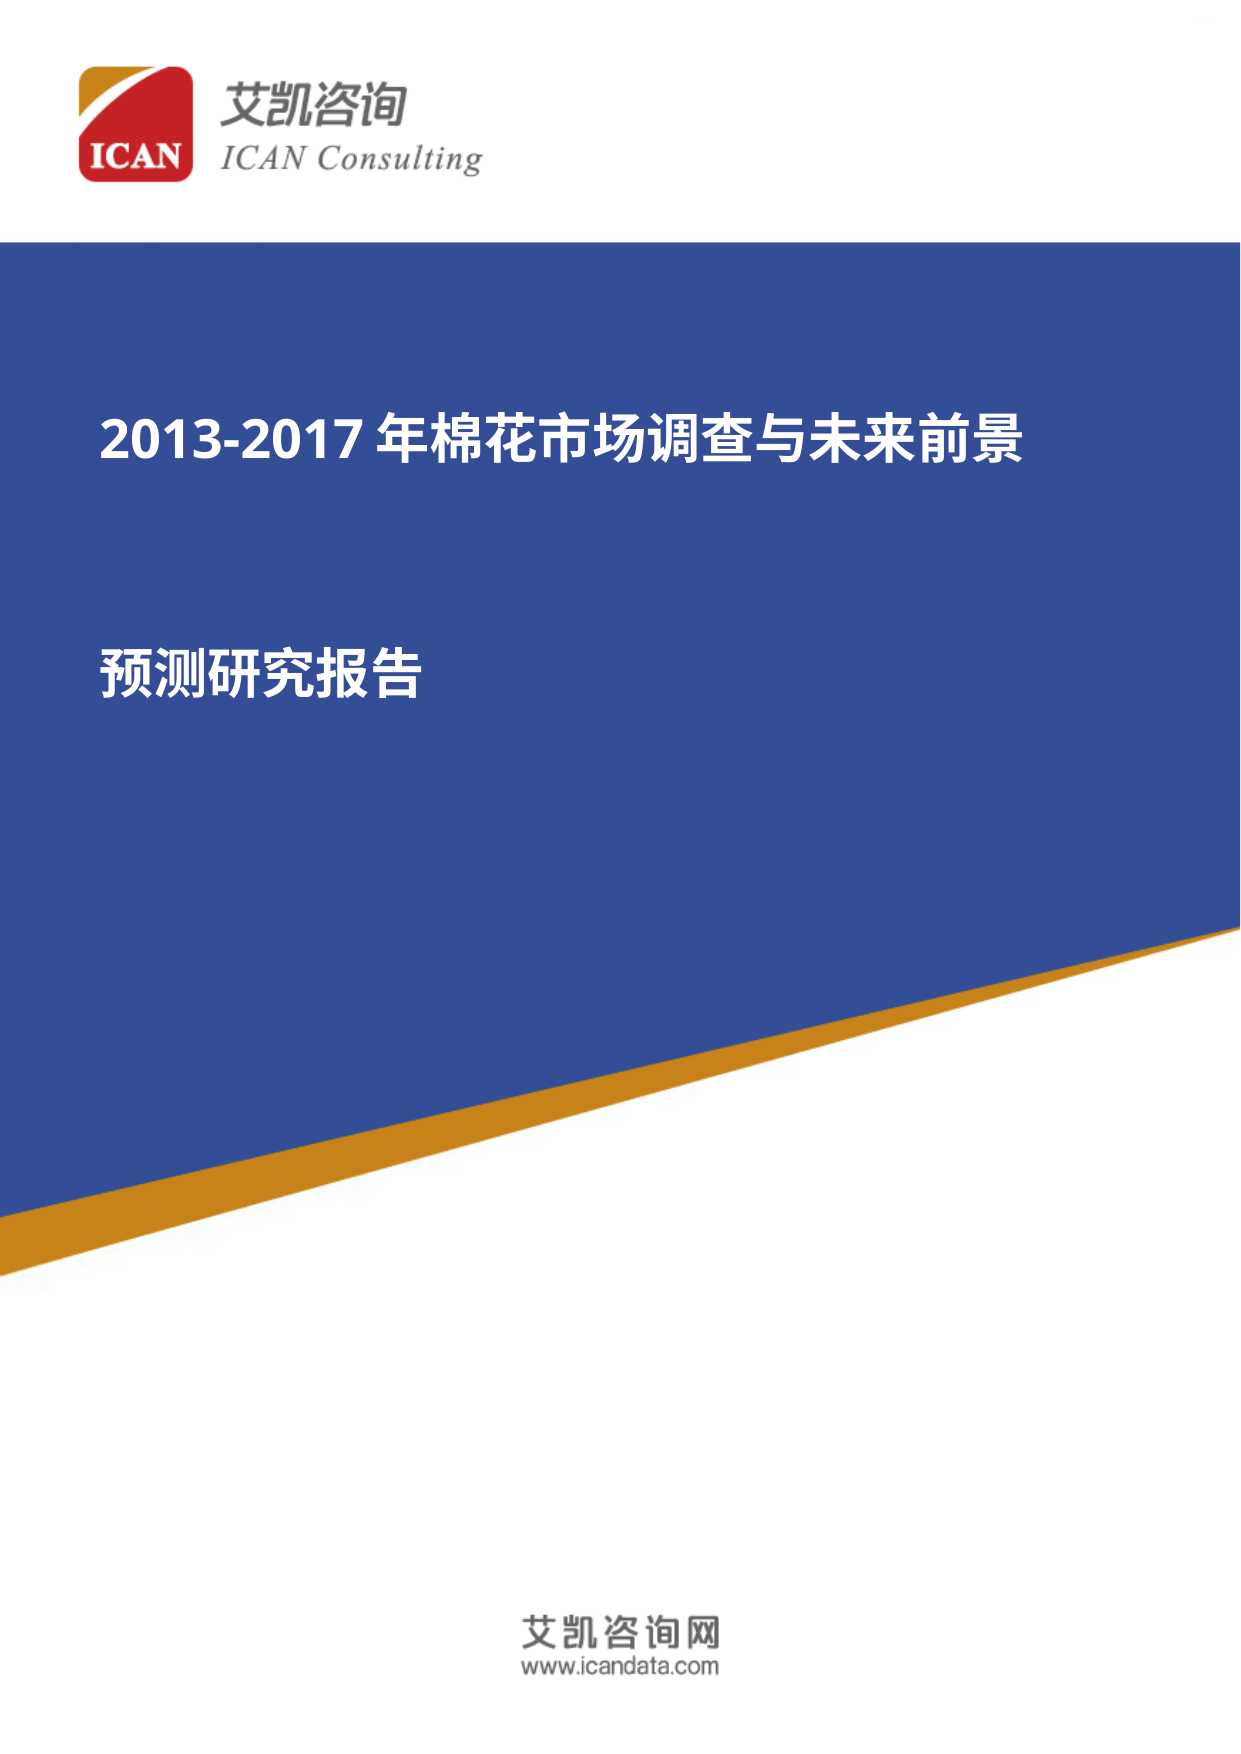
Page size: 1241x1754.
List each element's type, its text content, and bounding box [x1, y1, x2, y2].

picture [0, 5, 1241, 1754]
subtitle 2013-2017年棉花市场调查与未来前景预测研究报告 [99, 386, 1053, 718]
